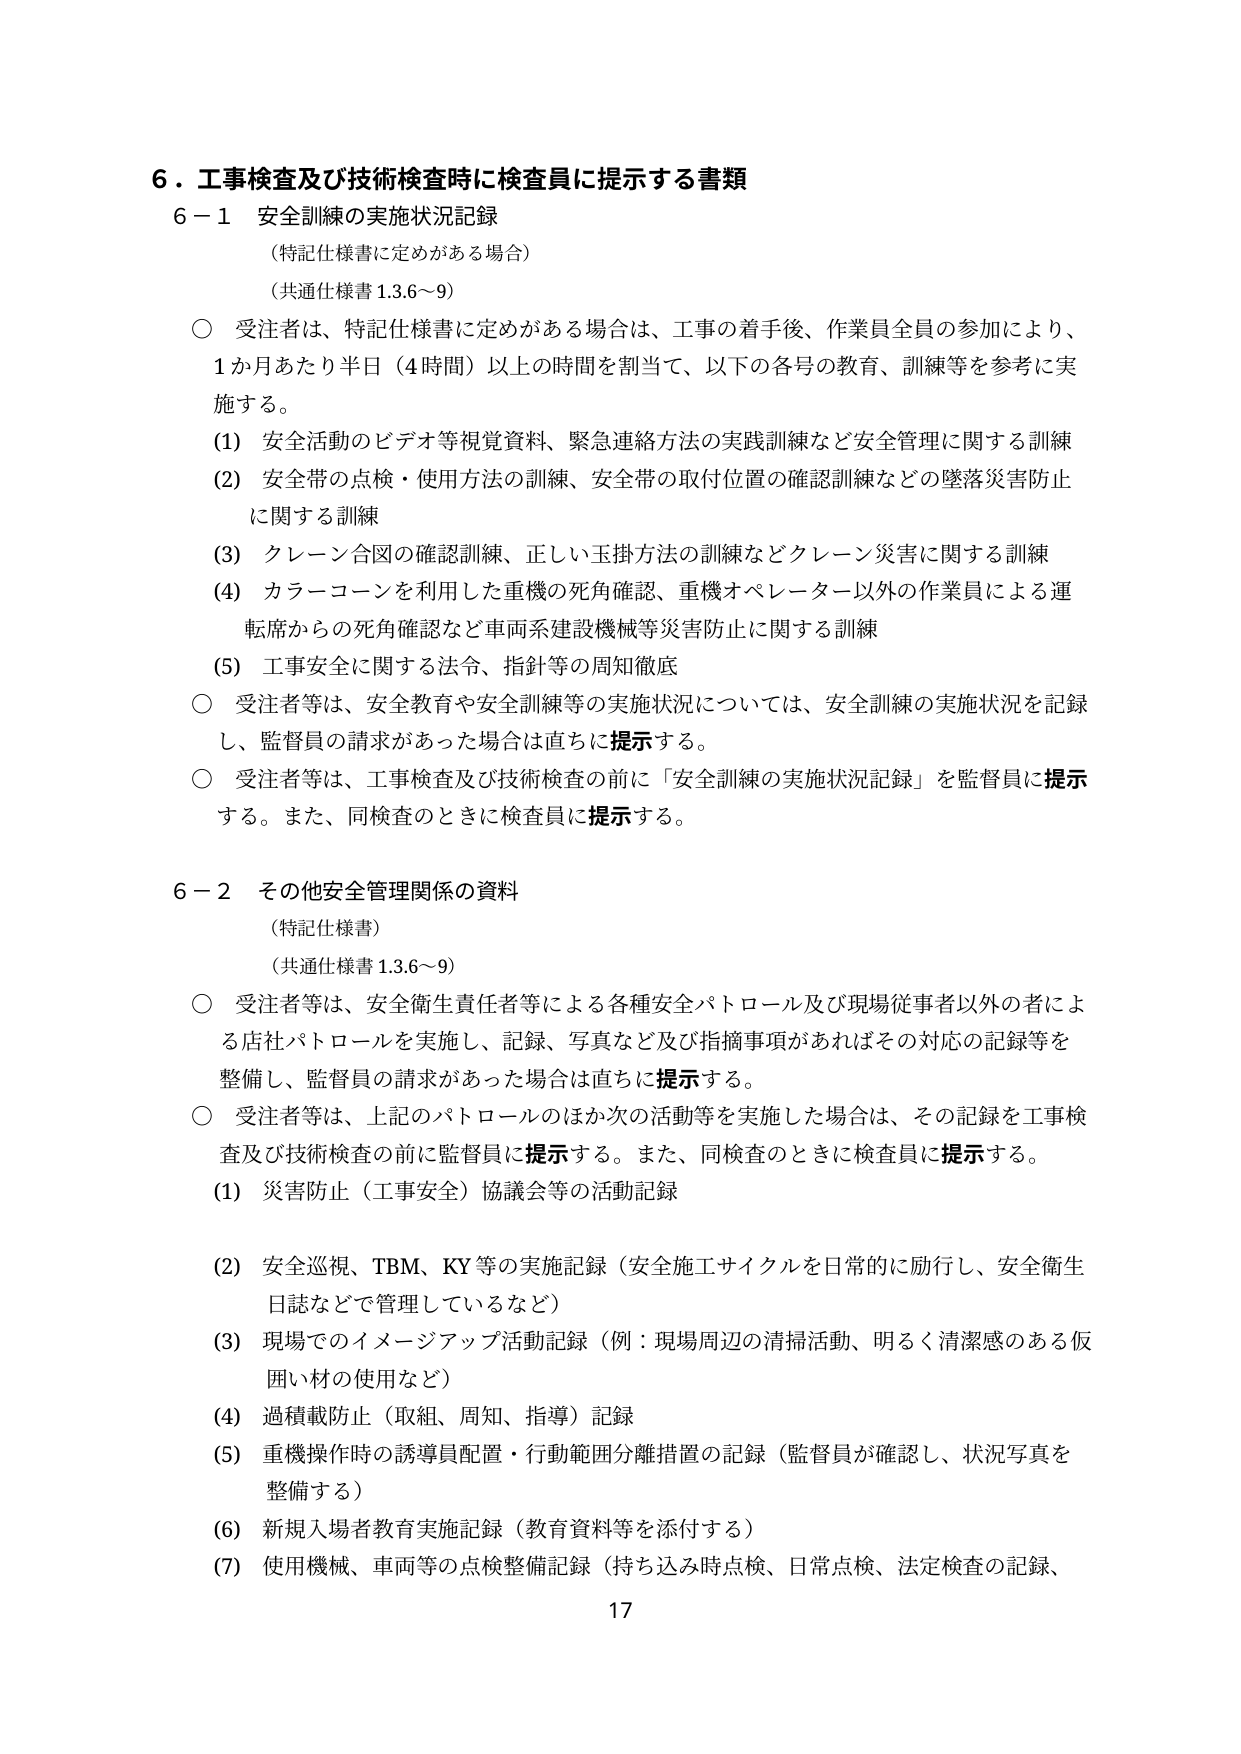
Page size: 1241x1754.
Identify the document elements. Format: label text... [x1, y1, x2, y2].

text (3) 現場でのイメージアップ活動記録（例：現場周辺の清掃活動、明るく清潔感のある仮囲い材の使用など） [148, 1321, 1092, 1396]
text (4) 過積載防止（取組、周知、指導）記録 [148, 1396, 1092, 1434]
text ６－１ 安全訓練の実施状況記録 [148, 196, 1092, 234]
text 〇 受注者等は、工事検査及び技術検査の前に「安全訓練の実施状況記録」を監督員に提示する。また、同検査のときに検査員に提示する。 [191, 759, 1092, 834]
text (5) 工事安全に関する法令、指針等の周知徹底 [148, 646, 1092, 684]
text (1) 安全活動のビデオ等視覚資料、緊急連絡方法の実践訓練など安全管理に関する訓練 [148, 421, 1092, 459]
text (6) 新規入場者教育実施記録（教育資料等を添付する） [148, 1509, 1092, 1546]
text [148, 1546, 1092, 1584]
text 〇 受注者等は、安全衛生責任者等による各種安全パトロール及び現場従事者以外の者による店社パトロールを実施し、記録、写真など及び指摘事項があればその対応の記録等を整備し、監督員の請求があった場合は直ちに提示する。 [148, 984, 1092, 1096]
text （共通仕様書1.3.6～9） [148, 271, 1092, 309]
text (4) カラーコーンを利用した重機の死角確認、重機オペレーター以外の作業員による運転席からの死角確認など車両系建設機械等災害防止に関する訓練 [148, 571, 1092, 646]
text (2) 安全帯の点検・使用方法の訓練、安全帯の取付位置の確認訓練などの墜落災害防止に関する訓練 [148, 459, 1092, 534]
text (5) 重機操作時の誘導員配置・行動範囲分離措置の記録（監督員が確認し、状況写真を整備する） [148, 1434, 1092, 1509]
text (3) クレーン合図の確認訓練、正しい玉掛方法の訓練などクレーン災害に関する訓練 [148, 534, 1092, 571]
text （特記仕様書） [148, 909, 1092, 946]
text （共通仕様書1.3.6～9） [148, 946, 1092, 984]
text (1) 災害防止（工事安全）協議会等の活動記録 [213, 1171, 1092, 1209]
text ６－２ その他安全管理関係の資料 [148, 871, 1092, 909]
text 〇 受注者等は、上記のパトロールのほか次の活動等を実施した場合は、その記録を工事検査及び技術検査の前に監督員に提示する。また、同検査のときに検査員に提示する。 [191, 1096, 1092, 1171]
text （特記仕様書に定めがある場合） [148, 234, 1092, 271]
text 〇 受注者等は、安全教育や安全訓練等の実施状況については、安全訓練の実施状況を記録し、監督員の請求があった場合は直ちに提示する。 [148, 684, 1092, 759]
text ６．工事検査及び技術検査時に検査員に提示する書類 [148, 159, 1092, 196]
text 〇 受注者は、特記仕様書に定めがある場合は、工事の着手後、作業員全員の参加により、1か月あたり半日（4時間）以上の時間を割当て、以下の各号の教育、訓練等を参考に実施する。 [148, 309, 1092, 421]
text (2) 安全巡視、TBM、KY等の実施記録（安全施工サイクルを日常的に励行し、安全衛生日誌などで管理しているなど） [148, 1246, 1092, 1321]
